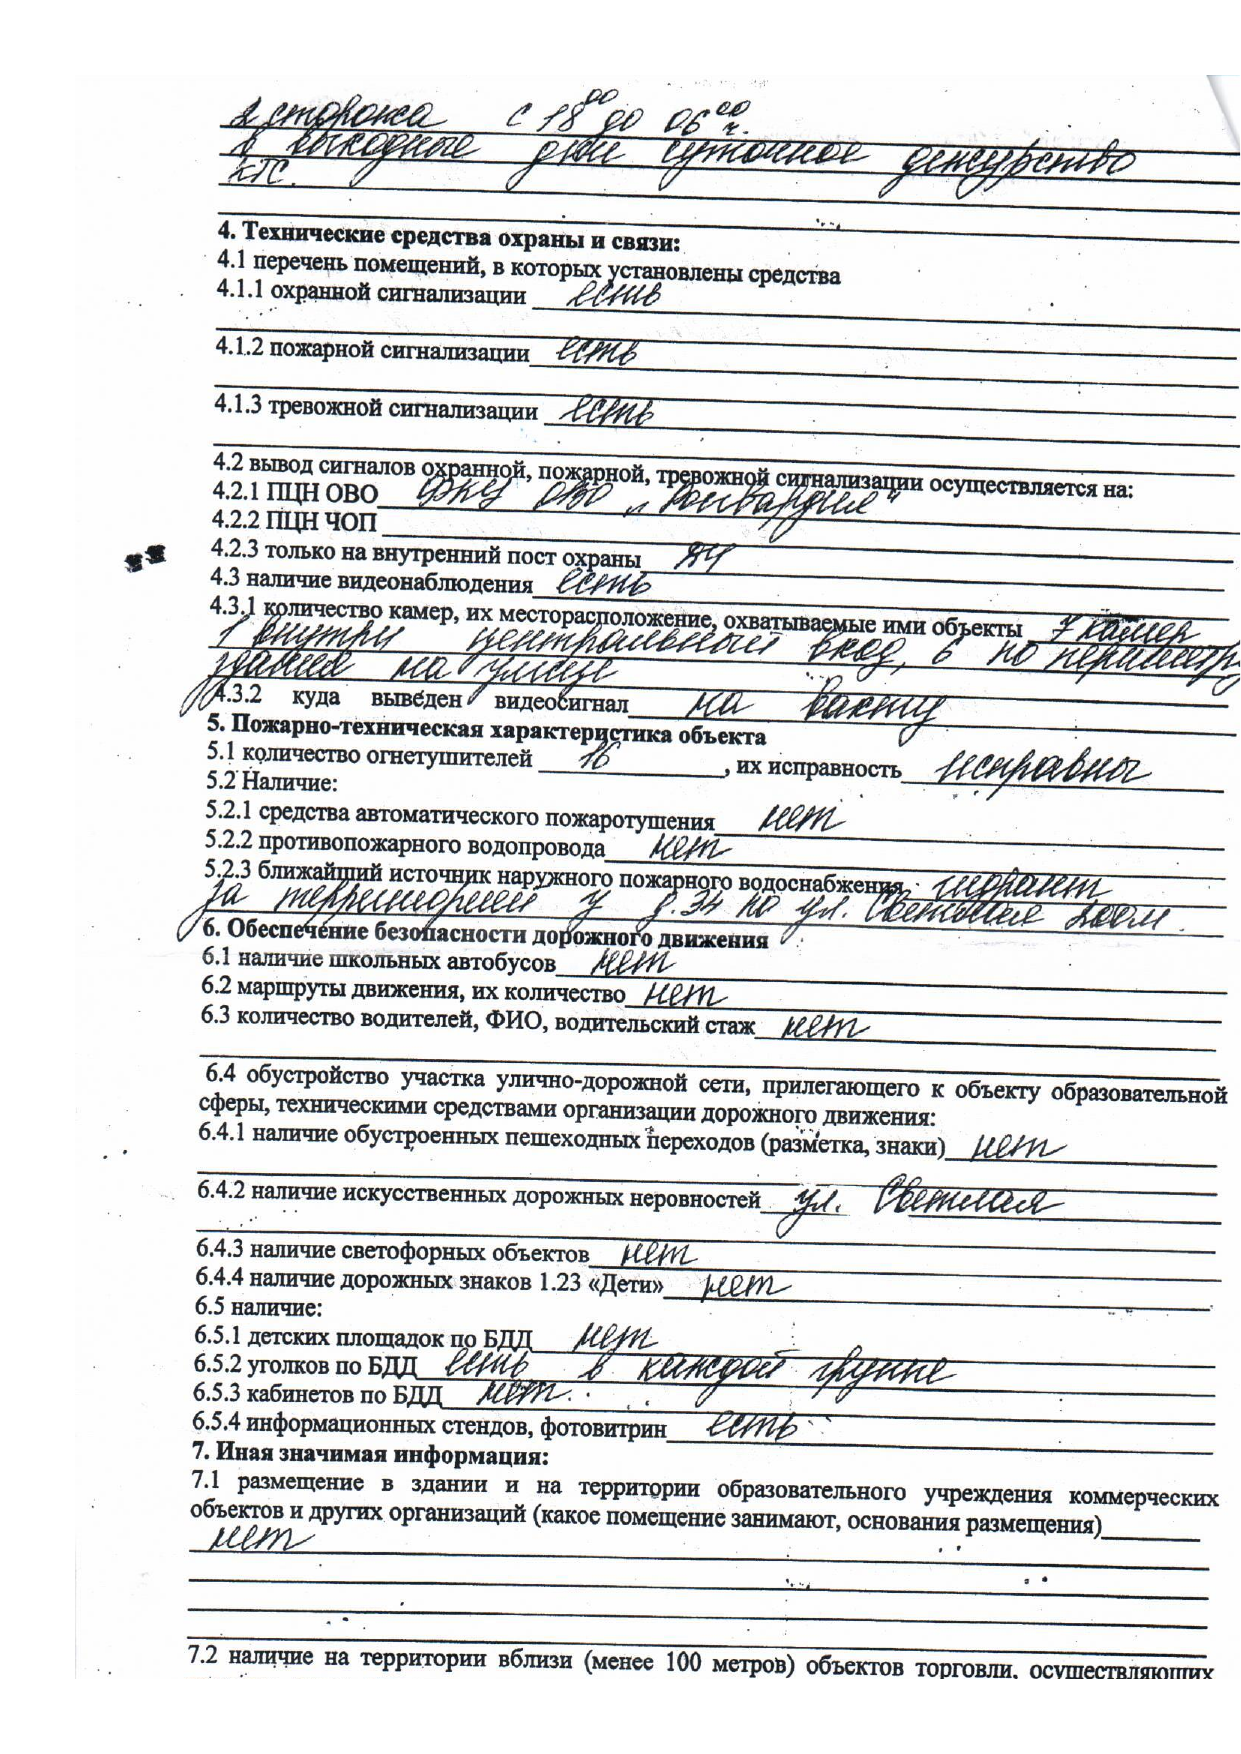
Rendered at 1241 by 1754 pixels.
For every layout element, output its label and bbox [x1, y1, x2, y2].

picture [75, 75, 1241, 1679]
